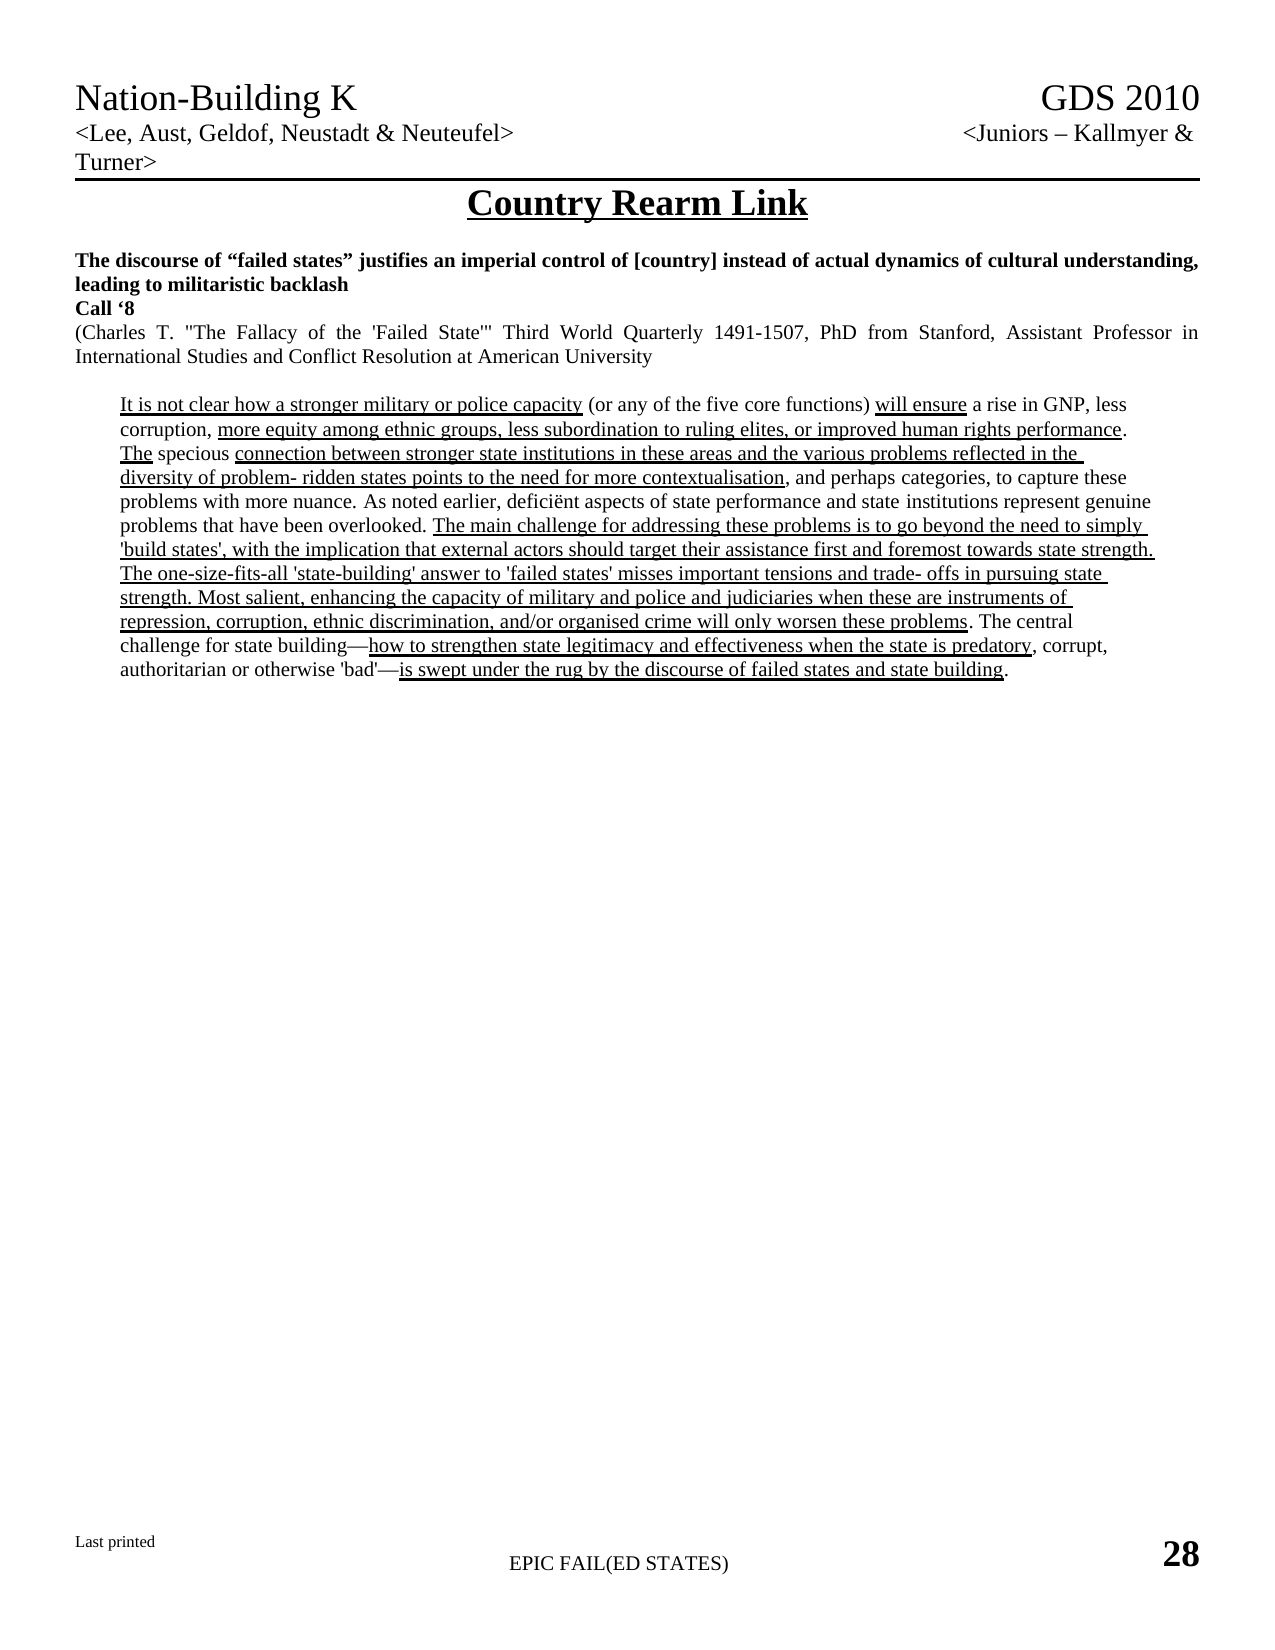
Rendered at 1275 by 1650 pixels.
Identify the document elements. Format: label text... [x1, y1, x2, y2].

text (Charles T. "The Fallacy of the 'Failed State'" Third World Quarterly 1491-1507, PhD from Stanford, Assistant Professor in International Studies and Conflict Resolution at American University [75, 320, 1200, 368]
text It is not clear how a stronger military or police capacity (or any of the five core functions) will ensure a rise in GNP, less corruption, more equity among ethnic groups, less subordination to ruling elites, or improved human rights performance. The specious connection between stronger state institutions in these areas and the various problems reflected in the diversity of problem- ridden states points to the need for more contextualisation, and perhaps categories, to capture these problems with more nuance. As noted earlier, deficiënt aspects of state performance and state institutions represent genuine problems that have been overlooked. The main challenge for addressing these problems is to go beyond the need to simply 'build states', with the implication that external actors should target their assistance first and foremost towards state strength. The one-size-fits-all 'state-building' answer to 'failed states' misses important tensions and trade- offs in pursuing state strength. Most salient, enhancing the capacity of military and police and judiciaries when these are instruments of repression, corruption, ethnic discrimination, and/or organised crime will only worsen these problems. The central challenge for state building—how to strengthen state legitimacy and effectiveness when the state is predatory, corrupt, authoritarian or otherwise 'bad'—is swept under the rug by the discourse of failed states and state building. [120, 560, 1155, 681]
text Call ‘8 [75, 296, 1200, 320]
subtitle Country Rearm Link [75, 181, 1200, 224]
text The discourse of “failed states” justifies an imperial control of [country] instead of actual dynamics of cultural understanding, leading to militaristic backlash [75, 248, 1200, 296]
text It is not clear how a stronger military or police capacity (or any of the five core functions) will ensure a rise in GNP, less corruption, more equity among ethnic groups, less subordination to ruling elites, or improved human rights performance. The specious connection between stronger state institutions in these areas and the various problems reflected in the diversity of problem- ridden states points to the need for more contextualisation, and perhaps categories, to capture these problems with more nuance. As noted earlier, deficiënt aspects of state performance and state institutions represent genuine problems that have been overlooked. The main challenge for addressing these problems is to go beyond the need to simply 'build states', with the implication that external actors should target their assistance first and foremost towards state strength. The one-size-fits-all 'state-building' answer to 'failed states' misses important tensions and trade- offs in pursuing state strength. Most salient, enhancing the capacity of military and police and judiciaries when these are instruments of repression, corruption, ethnic discrimination, and/or organised crime will only worsen these problems. The central challenge for state building—how to strengthen state legitimacy and effectiveness when the state is predatory, corrupt, authoritarian or otherwise 'bad'—is swept under the rug by the discourse of failed states and state building. [120, 392, 1155, 558]
